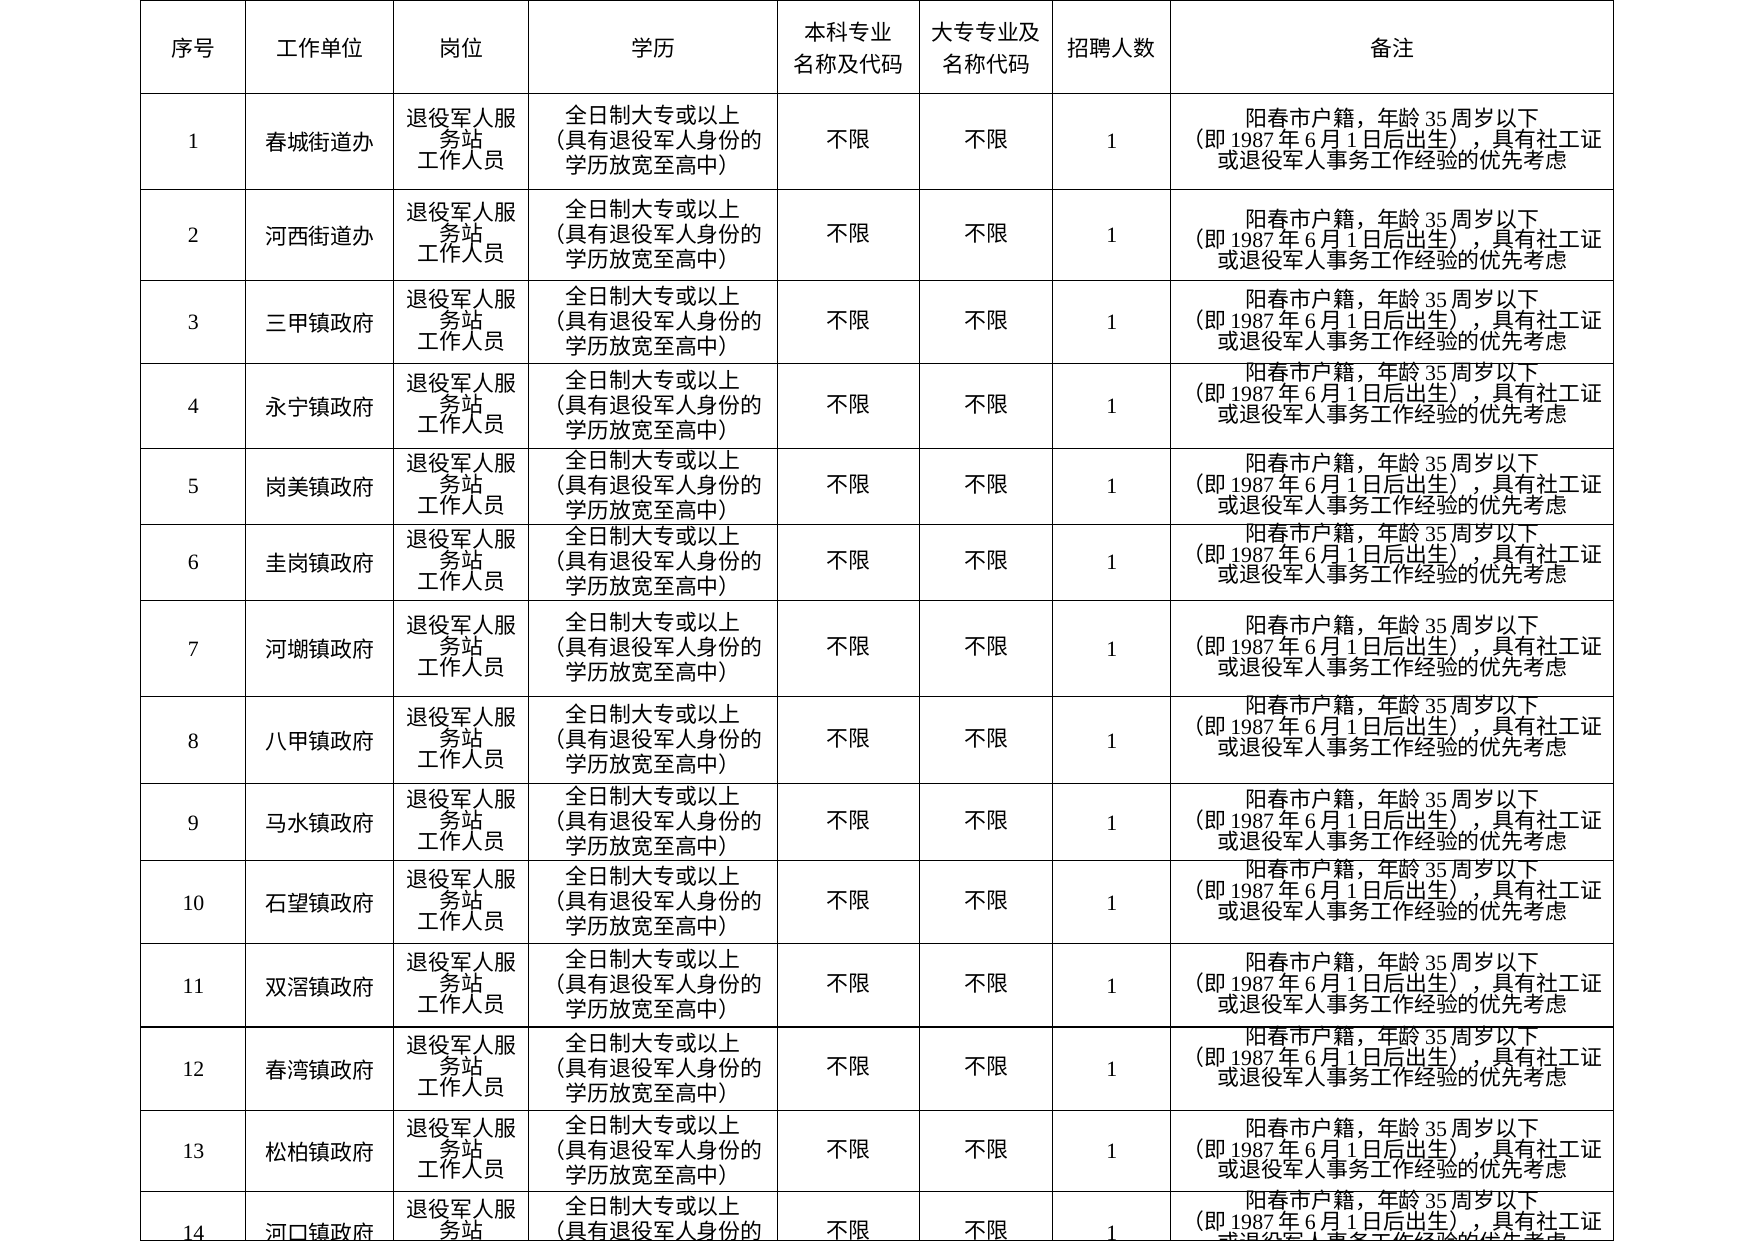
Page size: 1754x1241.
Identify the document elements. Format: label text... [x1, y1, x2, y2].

table_cell 退役军人服务站 工作人员 [394, 281, 528, 363]
table_cell 不限 [778, 1192, 919, 1240]
table_cell 阳春市户籍，年龄35周岁以下 （即1987年6月1日后出生），具有社工证或退役军人事务工作经验的优先考虑 [1171, 1192, 1613, 1240]
table_cell 退役军人服务站 工作人员 [394, 525, 528, 599]
table_cell 阳春市户籍，年龄35周岁以下 （即1987年6月1日后出生），具有社工证或退役军人事务工作经验的优先考虑 [1171, 190, 1613, 280]
table_cell 退役军人服务站 工作人员 [394, 861, 528, 943]
table_cell 全日制大专或以上 （具有退役军人身份的 学历放宽至高中） [529, 281, 777, 363]
table_cell 不限 [920, 94, 1052, 188]
table_cell 5 [141, 449, 245, 523]
table_header 岗位 [394, 1, 528, 92]
table_cell 1 [1053, 190, 1170, 280]
table_cell 河西街道办 [246, 190, 393, 280]
table_cell 不限 [778, 784, 919, 860]
table_cell 石望镇政府 [246, 861, 393, 943]
table_cell 全日制大专或以上 （具有退役军人身份的 学历放宽至高中） [529, 1028, 777, 1110]
table_cell 全日制大专或以上 （具有退役军人身份的 学历放宽至高中） [529, 784, 777, 860]
table_cell 阳春市户籍，年龄35周岁以下 （即1987年6月1日后出生），具有社工证或退役军人事务工作经验的优先考虑 [1171, 1111, 1613, 1191]
table_cell 不限 [920, 784, 1052, 860]
table_cell 三甲镇政府 [246, 281, 393, 363]
table_cell 阳春市户籍，年龄35周岁以下 （即1987年6月1日后出生），具有社工证或退役军人事务工作经验的优先考虑 [1171, 1028, 1613, 1110]
table_cell 岗美镇政府 [246, 449, 393, 523]
table_cell 1 [1053, 697, 1170, 783]
table_cell 1 [1053, 784, 1170, 860]
table_cell 全日制大专或以上 （具有退役军人身份的 学历放宽至高中） [529, 525, 777, 599]
table_cell 1 [1053, 1192, 1170, 1240]
table_cell 退役军人服务站 工作人员 [394, 601, 528, 696]
table_cell 春城街道办 [246, 94, 393, 188]
table_cell 2 [141, 190, 245, 280]
table_cell 退役军人服务站 工作人员 [394, 364, 528, 447]
table_cell 1 [1053, 944, 1170, 1026]
table_cell 退役军人服务站 工作人员 [394, 449, 528, 523]
table_cell 不限 [920, 525, 1052, 599]
table_cell 阳春市户籍，年龄35周岁以下 （即1987年6月1日后出生），具有社工证或退役军人事务工作经验的优先考虑 [1171, 944, 1613, 1026]
table_cell 退役军人服务站 工作人员 [394, 1028, 528, 1110]
table_cell 1 [1053, 281, 1170, 363]
table_cell 阳春市户籍，年龄35周岁以下 （即1987年6月1日后出生），具有社工证或退役军人事务工作经验的优先考虑 [1171, 94, 1613, 188]
table_header 招聘人数 [1053, 1, 1170, 92]
table_cell 不限 [778, 601, 919, 696]
table_cell 不限 [778, 449, 919, 523]
table_cell 不限 [778, 364, 919, 447]
table_cell 1 [1053, 861, 1170, 943]
table_cell 退役军人服务站 工作人员 [394, 1111, 528, 1191]
table_cell 不限 [920, 944, 1052, 1026]
table_cell 7 [141, 601, 245, 696]
table_cell 阳春市户籍，年龄35周岁以下 （即1987年6月1日后出生），具有社工证或退役军人事务工作经验的优先考虑 [1171, 525, 1613, 599]
table_cell 不限 [920, 281, 1052, 363]
table_cell 不限 [920, 697, 1052, 783]
table_cell 八甲镇政府 [246, 697, 393, 783]
table_cell 全日制大专或以上 （具有退役军人身份的 学历放宽至高中） [529, 94, 777, 188]
table_cell 不限 [920, 861, 1052, 943]
table_header 本科专业 名称及代码 [778, 1, 919, 92]
table_cell 退役军人服务站 工作人员 [394, 190, 528, 280]
table_cell 阳春市户籍，年龄35周岁以下 （即1987年6月1日后出生），具有社工证或退役军人事务工作经验的优先考虑 [1171, 281, 1613, 363]
table_cell 不限 [778, 525, 919, 599]
table_header 大专专业及 名称代码 [920, 1, 1052, 92]
table_cell 河㙟镇政府 [246, 601, 393, 696]
table_cell 全日制大专或以上 （具有退役军人身份的 学历放宽至高中） [529, 190, 777, 280]
table_cell 阳春市户籍，年龄35周岁以下 （即1987年6月1日后出生），具有社工证或退役军人事务工作经验的优先考虑 [1171, 697, 1613, 783]
table_cell 不限 [920, 190, 1052, 280]
table_cell 1 [141, 94, 245, 188]
table_cell 退役军人服务站 工作人员 [394, 1192, 528, 1240]
table_cell 春湾镇政府 [246, 1028, 393, 1110]
table_cell 阳春市户籍，年龄35周岁以下 （即1987年6月1日后出生），具有社工证或退役军人事务工作经验的优先考虑 [1171, 861, 1613, 943]
table_cell 1 [1053, 601, 1170, 696]
table_cell 4 [141, 364, 245, 447]
table_cell 不限 [778, 94, 919, 188]
table_cell 1 [1053, 449, 1170, 523]
table_cell 退役军人服务站 工作人员 [394, 944, 528, 1026]
table_cell 阳春市户籍，年龄35周岁以下 （即1987年6月1日后出生），具有社工证或退役军人事务工作经验的优先考虑 [1171, 601, 1613, 696]
table_cell 不限 [778, 1028, 919, 1110]
table_cell 不限 [778, 944, 919, 1026]
table_cell 全日制大专或以上 （具有退役军人身份的 学历放宽至高中） [529, 1192, 777, 1240]
table_cell 1 [1053, 525, 1170, 599]
table_cell 阳春市户籍，年龄35周岁以下 （即1987年6月1日后出生），具有社工证或退役军人事务工作经验的优先考虑 [1171, 364, 1613, 447]
table_header 序号 [141, 1, 245, 92]
table_cell 全日制大专或以上 （具有退役军人身份的 学历放宽至高中） [529, 364, 777, 447]
table_header 工作单位 [246, 1, 393, 92]
table_cell 9 [141, 784, 245, 860]
table_cell 不限 [778, 861, 919, 943]
table_cell 全日制大专或以上 （具有退役军人身份的 学历放宽至高中） [529, 601, 777, 696]
table_cell 12 [141, 1028, 245, 1110]
table_cell 不限 [778, 1111, 919, 1191]
table_cell 退役军人服务站 工作人员 [394, 697, 528, 783]
table_cell 不限 [920, 364, 1052, 447]
table_cell 松柏镇政府 [246, 1111, 393, 1191]
table_cell 不限 [920, 1111, 1052, 1191]
table_cell 1 [1053, 94, 1170, 188]
table_cell 不限 [920, 449, 1052, 523]
table_cell 河口镇政府 [246, 1192, 393, 1240]
table_cell 1 [1053, 364, 1170, 447]
table_cell 全日制大专或以上 （具有退役军人身份的 学历放宽至高中） [529, 944, 777, 1026]
table_cell 全日制大专或以上 （具有退役军人身份的 学历放宽至高中） [529, 449, 777, 523]
table_cell 永宁镇政府 [246, 364, 393, 447]
table_cell 退役军人服务站 工作人员 [394, 94, 528, 188]
table_cell 全日制大专或以上 （具有退役军人身份的 学历放宽至高中） [529, 1111, 777, 1191]
table_cell 不限 [920, 601, 1052, 696]
table_cell 不限 [778, 281, 919, 363]
table_cell 不限 [920, 1028, 1052, 1110]
table_cell 8 [141, 697, 245, 783]
table_cell 1 [1053, 1111, 1170, 1191]
table_cell 不限 [778, 697, 919, 783]
table_cell 3 [141, 281, 245, 363]
table_cell 6 [141, 525, 245, 599]
table_cell 阳春市户籍，年龄35周岁以下 （即1987年6月1日后出生），具有社工证或退役军人事务工作经验的优先考虑 [1171, 449, 1613, 523]
table_cell 1 [1053, 1028, 1170, 1110]
table_header 学历 [529, 1, 777, 92]
table_header 备注 [1171, 1, 1613, 92]
table_cell 11 [141, 944, 245, 1026]
table_cell 14 [141, 1192, 245, 1240]
table_cell 全日制大专或以上 （具有退役军人身份的 学历放宽至高中） [529, 697, 777, 783]
table_cell 马水镇政府 [246, 784, 393, 860]
table_cell 不限 [778, 190, 919, 280]
table_cell 10 [141, 861, 245, 943]
table_cell 退役军人服务站 工作人员 [394, 784, 528, 860]
table_cell 不限 [920, 1192, 1052, 1240]
table_cell 圭岗镇政府 [246, 525, 393, 599]
table_cell 13 [141, 1111, 245, 1191]
table_cell 全日制大专或以上 （具有退役军人身份的 学历放宽至高中） [529, 861, 777, 943]
table_cell 阳春市户籍，年龄35周岁以下 （即1987年6月1日后出生），具有社工证或退役军人事务工作经验的优先考虑 [1171, 784, 1613, 860]
table_cell 双滘镇政府 [246, 944, 393, 1026]
